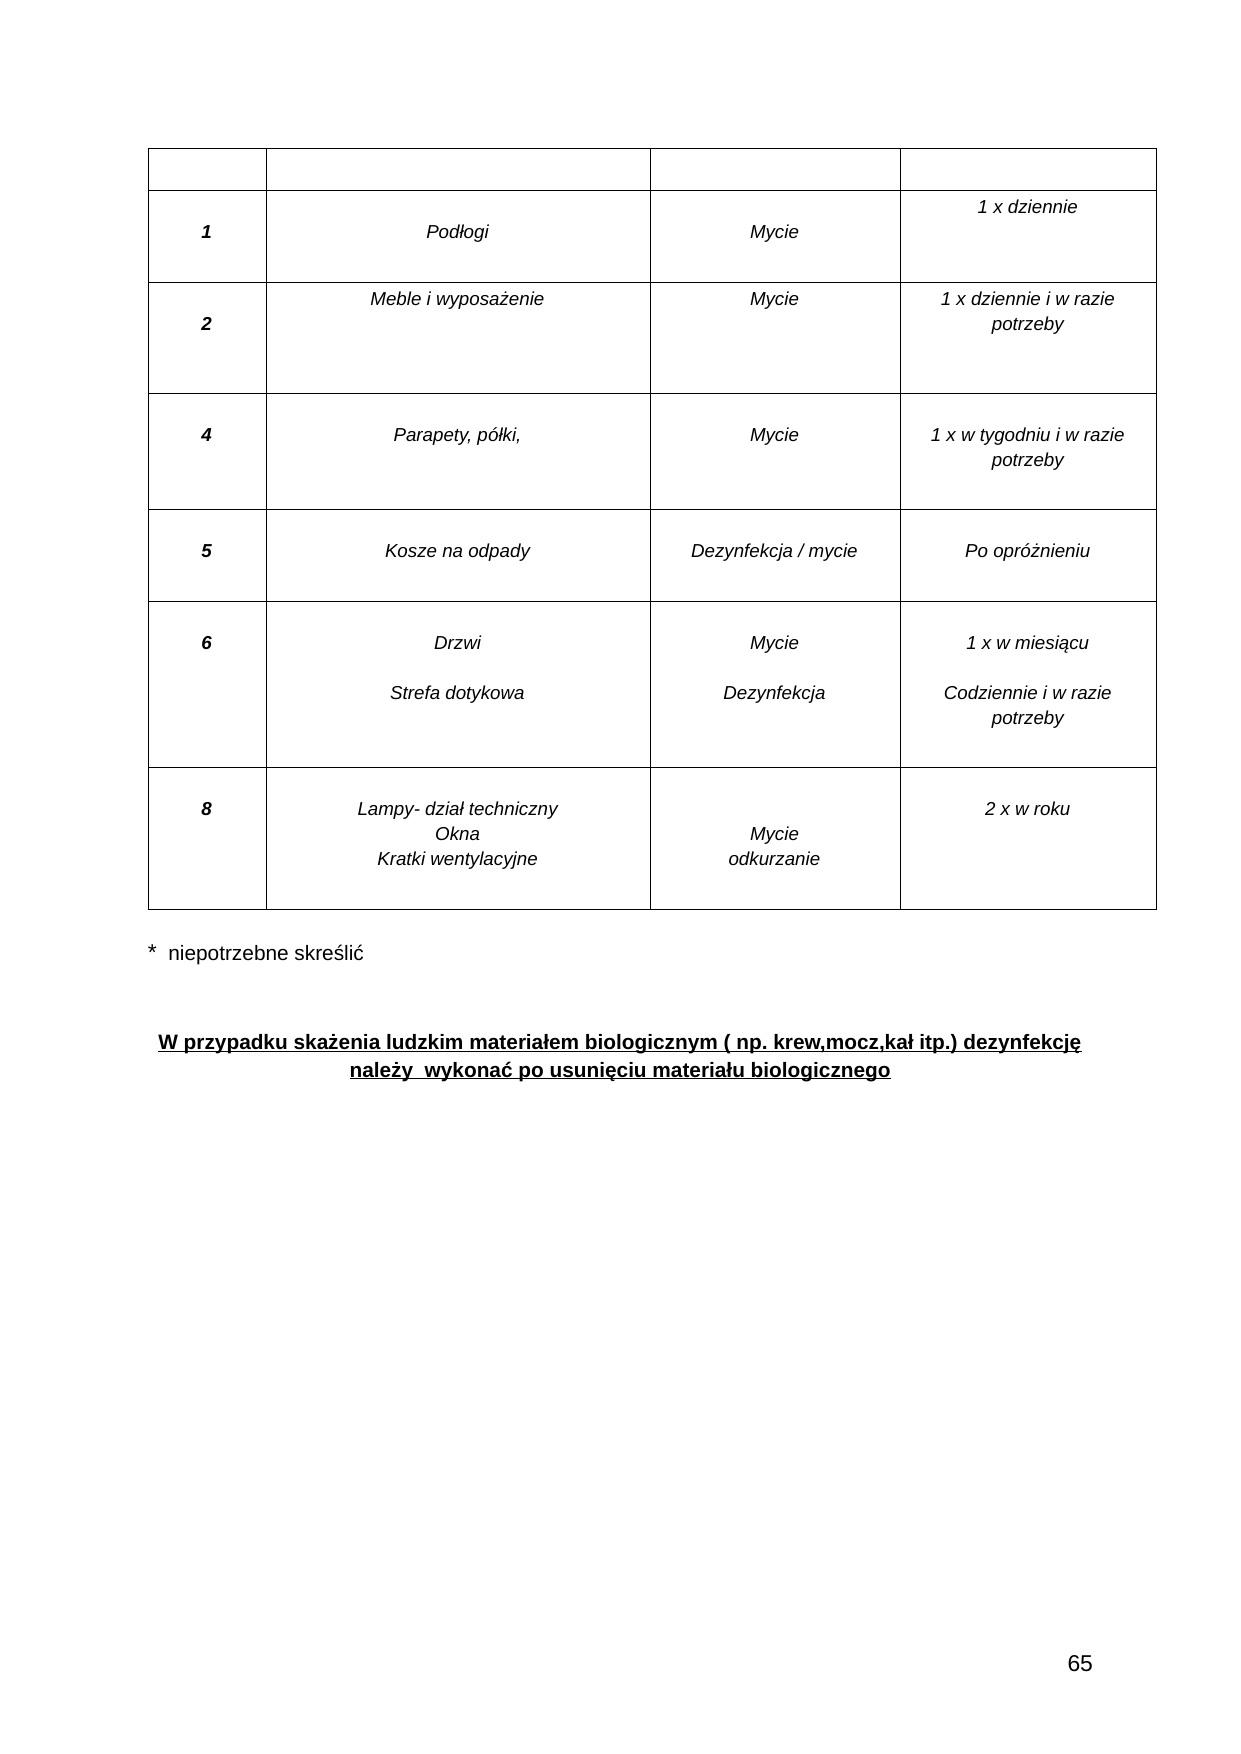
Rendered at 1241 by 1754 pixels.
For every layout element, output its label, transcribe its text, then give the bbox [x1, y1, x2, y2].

table_cell 8 [149, 768, 266, 908]
table_header KOD [149, 149, 266, 190]
table_cell Mycie odkurzanie [651, 768, 900, 908]
table_cell 1 x w tygodniu i w razie potrzeby [901, 394, 1156, 509]
table_cell 1 x dziennie [901, 191, 1156, 282]
table_cell Mycie Dezynfekcja [651, 602, 900, 767]
text * niepotrzebne skreślić [148, 939, 1093, 966]
table_cell 6 [149, 602, 266, 767]
table_header Czynności [651, 149, 900, 190]
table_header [901, 149, 1156, 190]
table_cell Parapety, półki, [267, 394, 650, 509]
table_cell Mycie [651, 283, 900, 393]
table_cell Meble i wyposażenie [267, 283, 650, 393]
table_cell 5 [149, 510, 266, 601]
table_cell Po opróżnieniu [901, 510, 1156, 601]
table_cell 1 x dziennie i w razie potrzeby [901, 283, 1156, 393]
table_cell 2 x w roku [901, 768, 1156, 908]
table_cell 1 [149, 191, 266, 282]
text W przypadku skażenia ludzkim materiałem biologicznym ( np. krew,mocz,kał itp.) dezynfekcję należy wykonać po usunięciu materiału biologicznego [148, 1030, 1093, 1081]
table_cell Dezynfekcja / mycie [651, 510, 900, 601]
table_cell Drzwi Strefa dotykowa [267, 602, 650, 767]
table_cell Kosze na odpady [267, 510, 650, 601]
table_cell Mycie [651, 191, 900, 282]
table_cell Podłogi [267, 191, 650, 282]
table_cell 2 [149, 283, 266, 393]
table_cell Mycie [651, 394, 900, 509]
table_cell 4 [149, 394, 266, 509]
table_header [267, 149, 650, 190]
table_cell 1 x w miesiącu Codziennie i w razie potrzeby [901, 602, 1156, 767]
table_cell Lampy- dział techniczny Okna Kratki wentylacyjne [267, 768, 650, 908]
